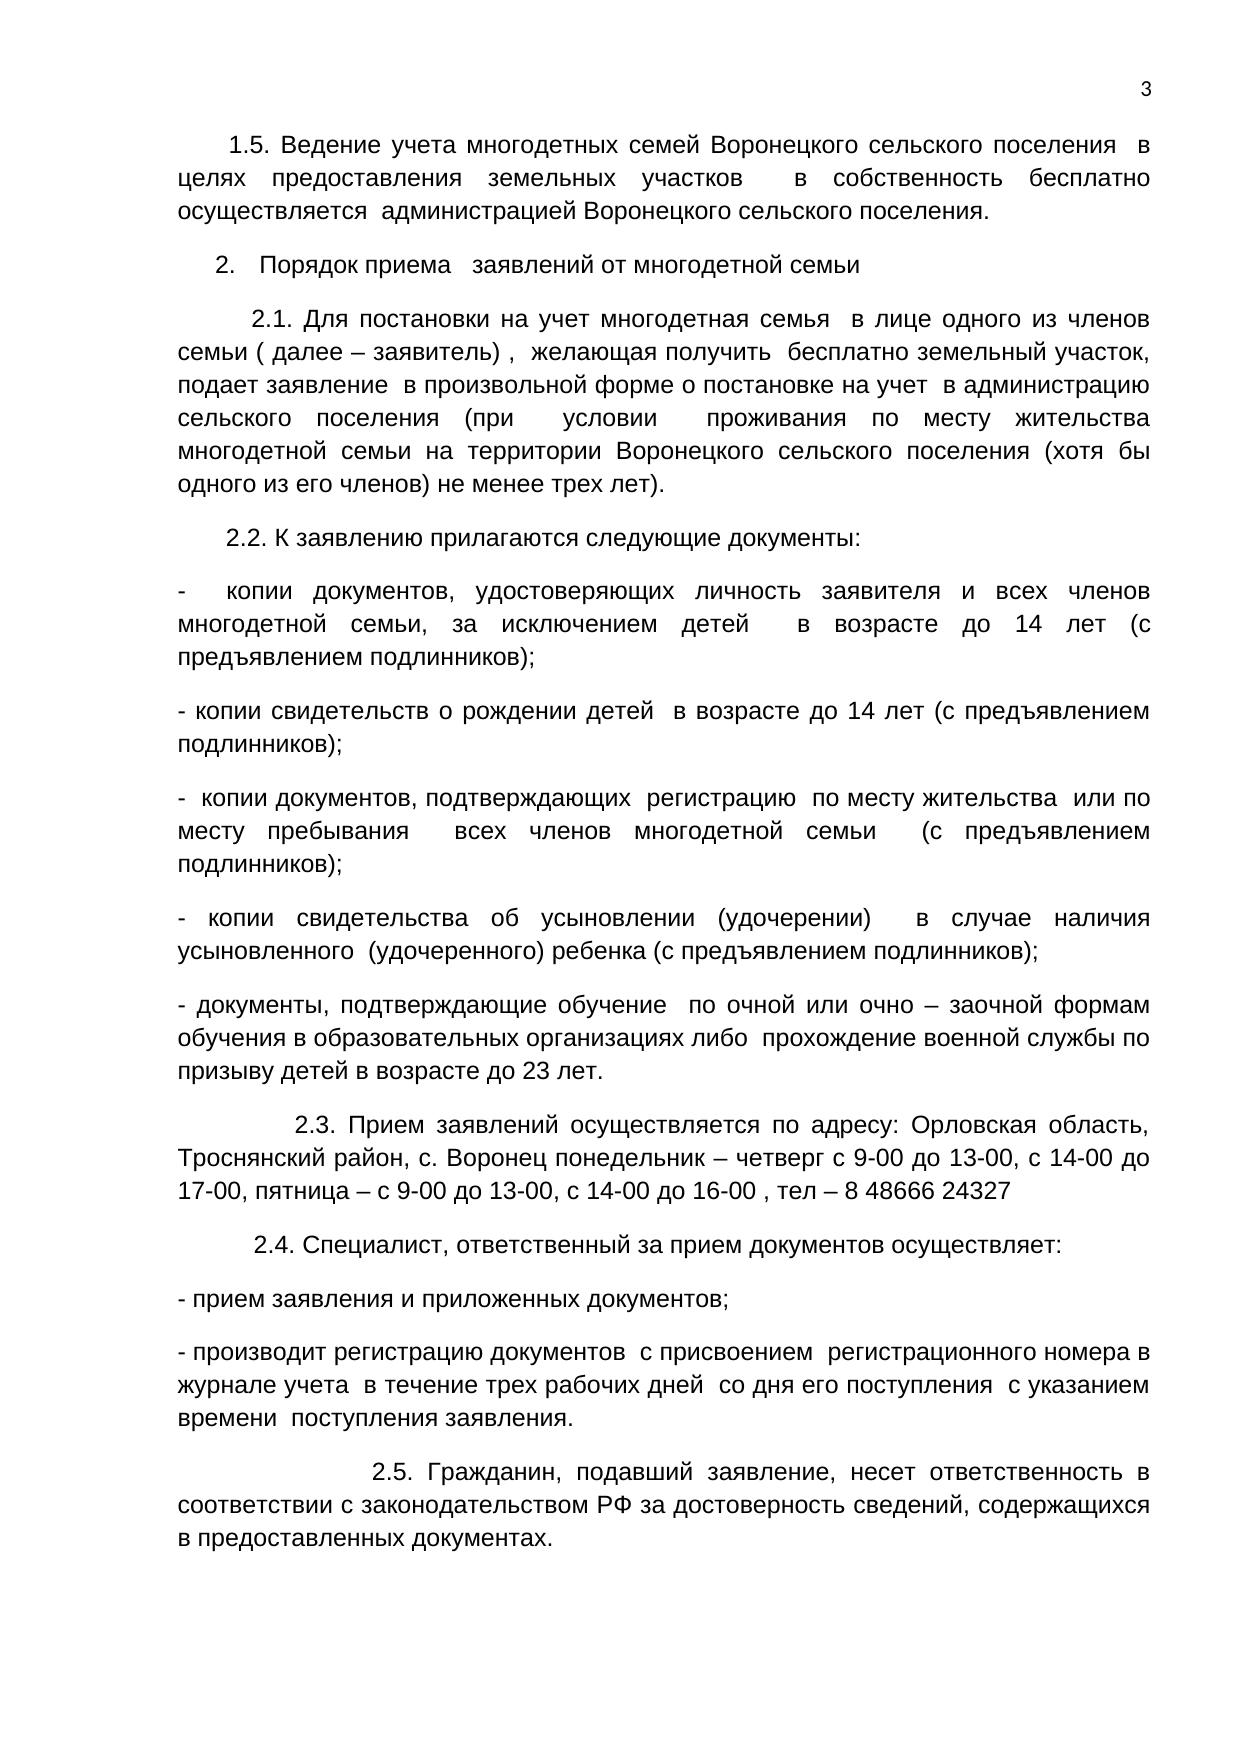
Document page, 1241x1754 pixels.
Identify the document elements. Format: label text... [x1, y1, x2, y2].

text 2.4. Специалист, ответственный за прием документов осуществляет: [177, 1230, 1152, 1258]
text - копии свидетельства об усыновлении (удочерении) в случае наличия усыновленного (удочеренного) ребенка (с предъявлением подлинников); [177, 903, 1152, 965]
text - документы, подтверждающие обучение по очной или очно – заочной формам обучения в образовательных организациях либо прохождение военной службы по призыву детей в возрасте до 23 лет. [177, 990, 1152, 1085]
list Порядок приема заявлений от многодетной семьи [215, 250, 1152, 278]
text - копии документов, удостоверяющих личность заявителя и всех членов многодетной семьи, за исключением детей в возрасте до 14 лет (с предъявлением подлинников); [177, 576, 1152, 671]
text - производит регистрацию документов с присвоением регистрационного номера в журнале учета в течение трех рабочих дней со дня его поступления с указанием времени поступления заявления. [177, 1337, 1152, 1432]
text - копии свидетельств о рождении детей в возрасте до 14 лет (с предъявлением подлинников); [177, 696, 1152, 758]
text - прием заявления и приложенных документов; [177, 1283, 1152, 1312]
text 2.3. Прием заявлений осуществляется по адресу: Орловская область, Троснянский район, с. Воронец понедельник – четверг с 9-00 до 13-00, с 14-00 до 17-00, пятница – с 9-00 до 13-00, с 14-00 до 16-00 , тел – 8 48666 24327 [177, 1110, 1152, 1204]
text 2.5. Гражданин, подавший заявление, несет ответственность в соответствии с законодательством РФ за достоверность сведений, содержащихся в предоставленных документах. [177, 1457, 1152, 1552]
text 2.1. Для постановки на учет многодетная семья в лице одного из членов семьи ( далее – заявитель) , желающая получить бесплатно земельный участок, подает заявление в произвольной форме о постановке на учет в администрацию сельского поселения (при условии проживания по месту жительства многодетной семьи на территории Воронецкого сельского поселения (хотя бы одного из его членов) не менее трех лет). [177, 303, 1152, 497]
text 2.2. К заявлению прилагаются следующие документы: [177, 522, 1152, 551]
text 1.5. Ведение учета многодетных семей Воронецкого сельского поселения в целях предоставления земельных участков в собственность бесплатно осуществляется администрацией Воронецкого сельского поселения. [177, 130, 1152, 224]
text - копии документов, подтверждающих регистрацию по месту жительства или по месту пребывания всех членов многодетной семьи (с предъявлением подлинников); [177, 783, 1152, 878]
